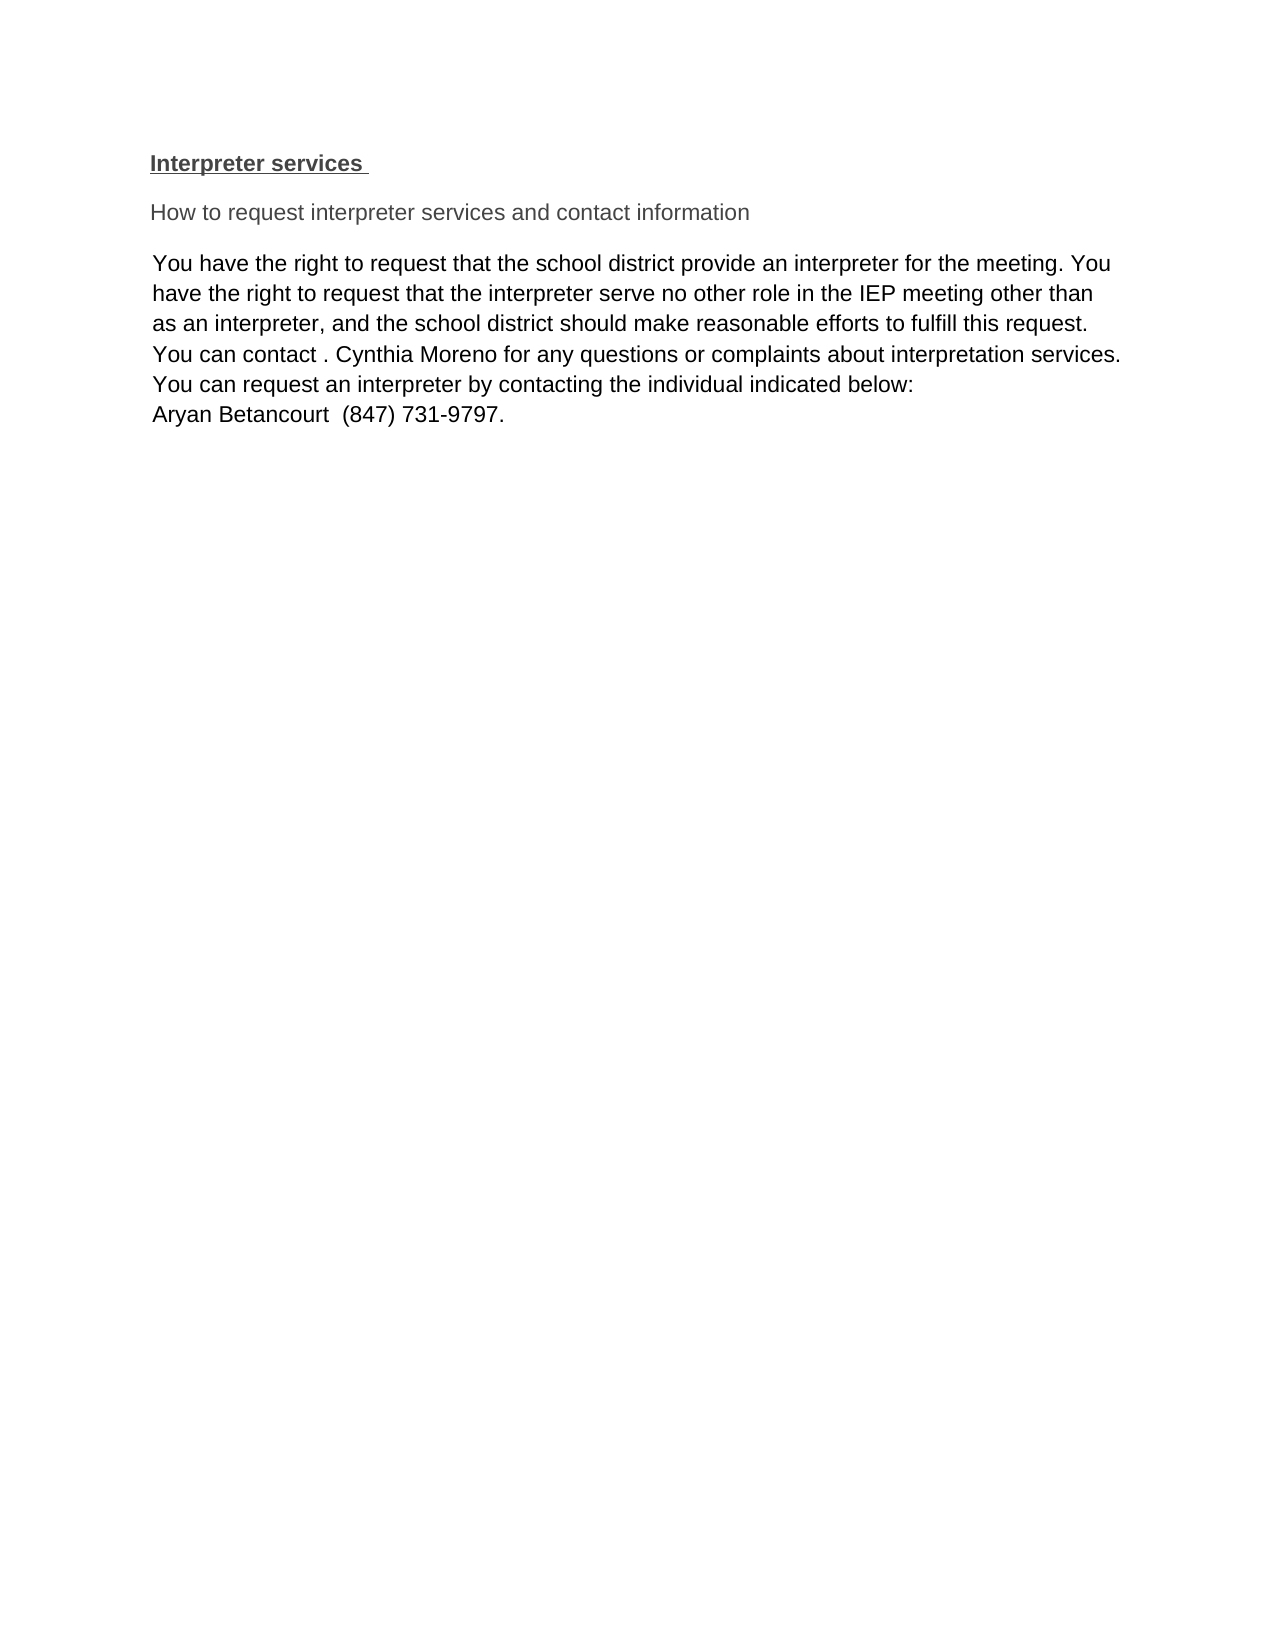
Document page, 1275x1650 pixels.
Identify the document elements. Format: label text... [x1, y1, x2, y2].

text Interpreter services [150, 150, 1125, 176]
table_header You have the right to request that the school district provide an interpreter for the meeting. You have the right to request that the interpreter serve no other role in the IEP meeting other than as an interpreter, and the school district should make reasonable efforts to fulfill this request. You can contact . Cynthia Moreno for any questions or complaints about interpretation services. You can request an interpreter by contacting the individual indicated below: Aryan Betancourt (847) 731-9797. [150, 248, 1125, 601]
text How to request interpreter services and contact information [150, 199, 1125, 225]
